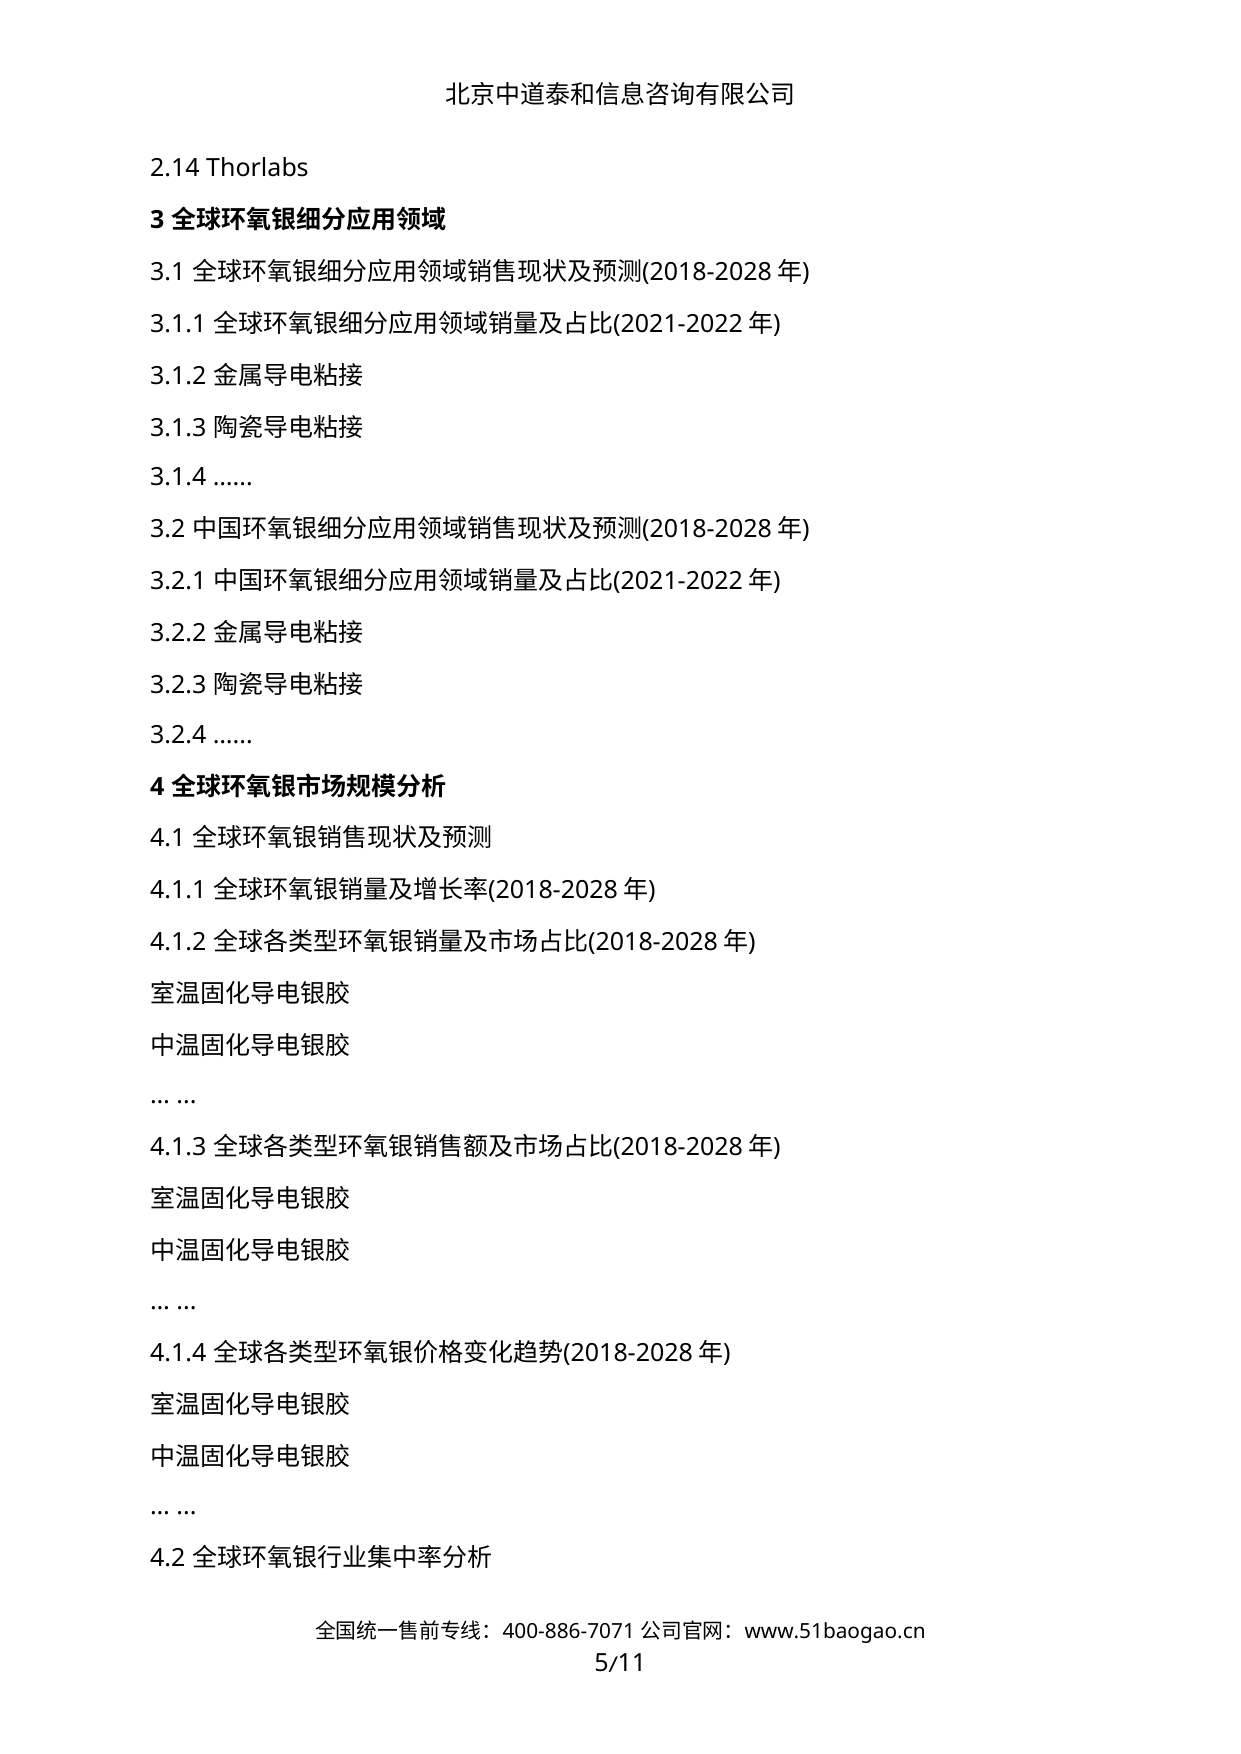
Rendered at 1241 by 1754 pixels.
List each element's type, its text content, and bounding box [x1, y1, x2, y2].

text 3.2.4 …... [150, 716, 1090, 750]
text 中温固化导电银胶 [150, 1436, 1090, 1472]
text 室温固化导电银胶 [150, 1384, 1090, 1420]
text 3.1.3 陶瓷导电粘接 [150, 407, 1090, 443]
text 4 全球环氧银市场规模分析 [150, 766, 1090, 802]
text 4.1.1 全球环氧银销量及增长率(2018-2028年) [150, 870, 1090, 906]
text 中温固化导电银胶 [150, 1231, 1090, 1267]
text … ... [150, 1488, 1090, 1522]
text 3.1.2 金属导电粘接 [150, 355, 1090, 392]
text 3.2.2 金属导电粘接 [150, 612, 1090, 649]
text 4.1.3 全球各类型环氧银销售额及市场占比(2018-2028年) [150, 1127, 1090, 1163]
text … ... [150, 1282, 1090, 1317]
text 室温固化导电银胶 [150, 1179, 1090, 1215]
text 4.1 全球环氧银销售现状及预测 [150, 818, 1090, 854]
text 3.1 全球环氧银细分应用领域销售现状及预测(2018-2028年) [150, 252, 1090, 288]
text 室温固化导电银胶 [150, 973, 1090, 1010]
text 4.2 全球环氧银行业集中率分析 [150, 1537, 1090, 1574]
text 4.1.2 全球各类型环氧银销量及市场占比(2018-2028年) [150, 922, 1090, 958]
text 2.14 Thorlabs [150, 150, 1090, 184]
text 4.1.4 全球各类型环氧银价格变化趋势(2018-2028年) [150, 1332, 1090, 1368]
text 3.2.3 陶瓷导电粘接 [150, 664, 1090, 701]
text 3.2.1 中国环氧银细分应用领域销量及占比(2021-2022年) [150, 561, 1090, 597]
text 中温固化导电银胶 [150, 1025, 1090, 1062]
text 3 全球环氧银细分应用领域 [150, 200, 1090, 236]
text … ... [150, 1077, 1090, 1111]
text 3.1.1 全球环氧银细分应用领域销量及占比(2021-2022年) [150, 303, 1090, 340]
text 3.2 中国环氧银细分应用领域销售现状及预测(2018-2028年) [150, 509, 1090, 545]
text 3.1.4 …... [150, 459, 1090, 493]
